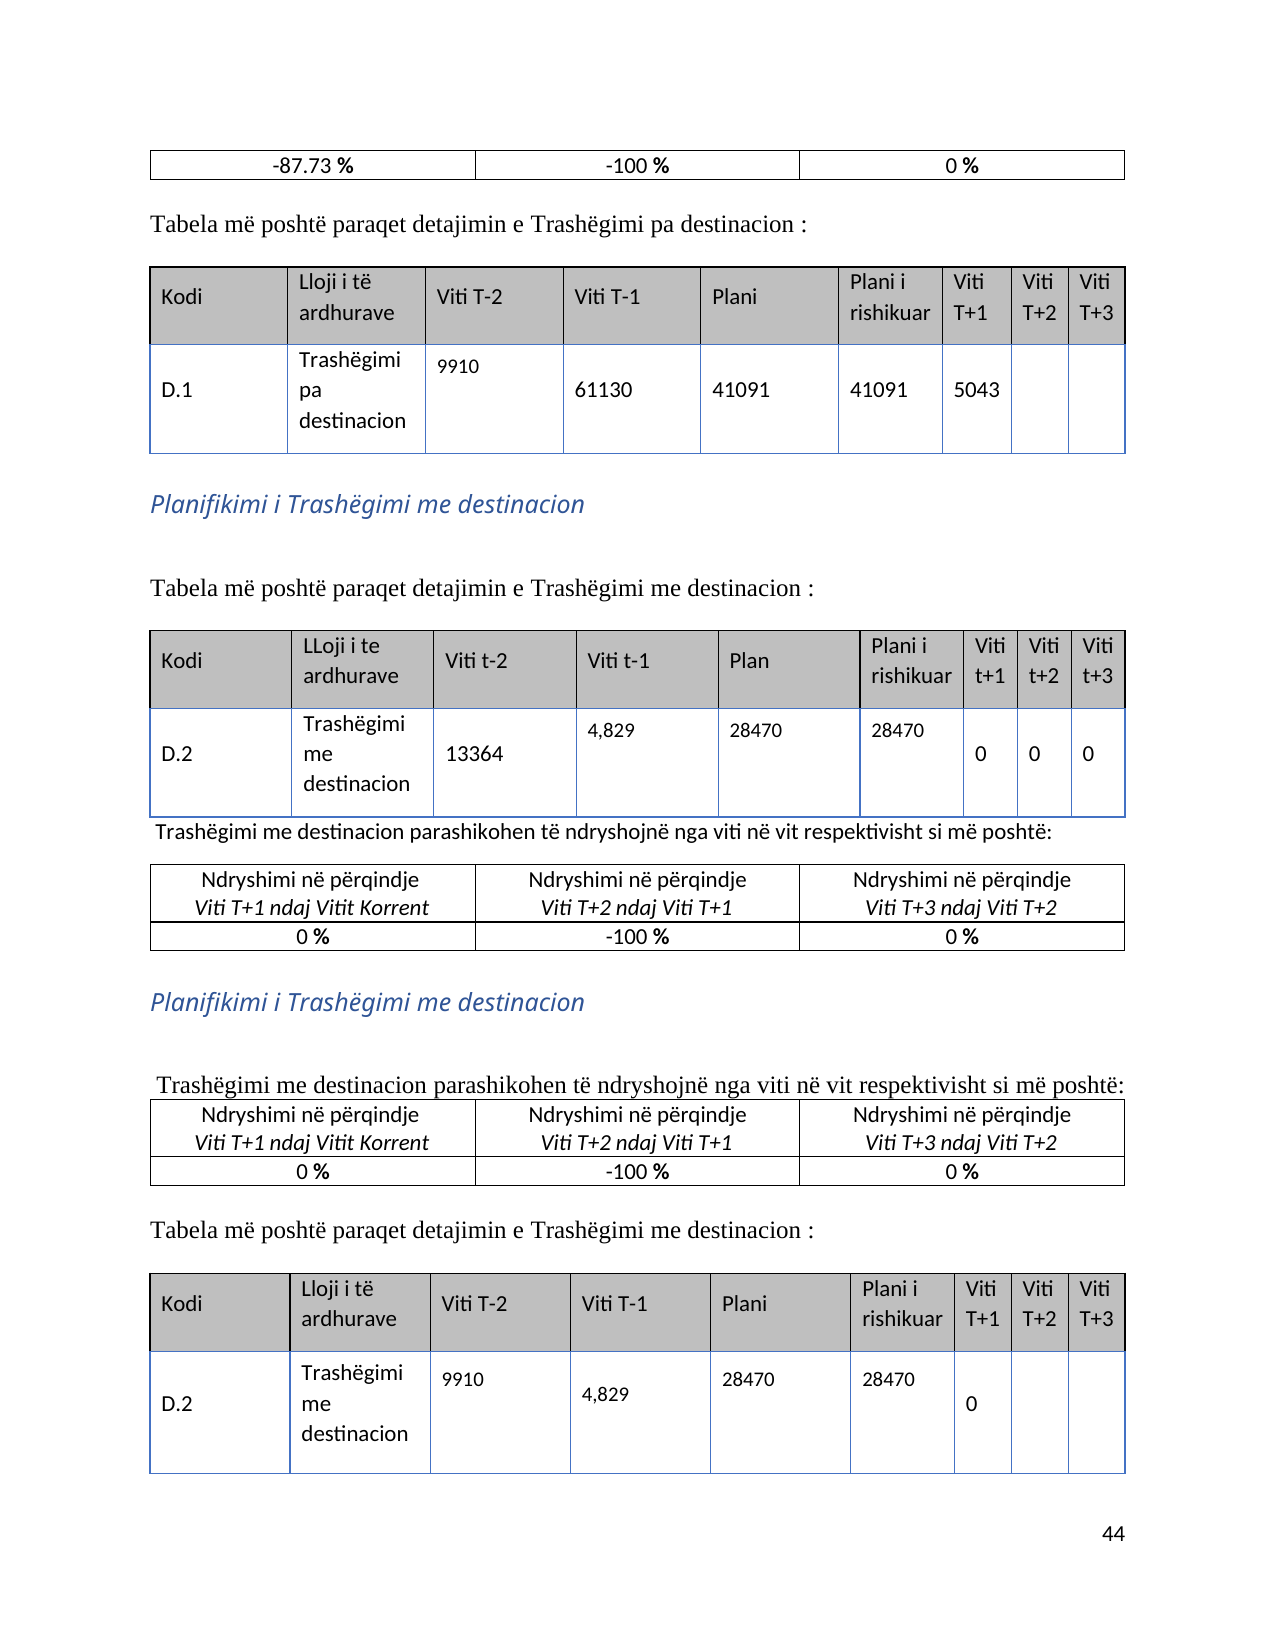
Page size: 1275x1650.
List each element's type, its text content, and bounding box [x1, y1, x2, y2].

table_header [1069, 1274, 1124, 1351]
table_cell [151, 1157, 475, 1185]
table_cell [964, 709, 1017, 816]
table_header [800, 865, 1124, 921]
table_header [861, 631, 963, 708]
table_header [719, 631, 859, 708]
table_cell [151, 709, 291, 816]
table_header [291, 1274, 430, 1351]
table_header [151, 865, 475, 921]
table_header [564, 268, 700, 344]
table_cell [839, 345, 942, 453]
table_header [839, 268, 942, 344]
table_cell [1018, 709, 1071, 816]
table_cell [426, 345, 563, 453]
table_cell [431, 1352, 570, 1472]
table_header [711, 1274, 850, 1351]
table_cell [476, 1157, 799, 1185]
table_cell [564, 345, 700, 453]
text Tabela më poshtë paraqet detajimin e Trashëgimi me destinacion : [150, 1215, 1125, 1244]
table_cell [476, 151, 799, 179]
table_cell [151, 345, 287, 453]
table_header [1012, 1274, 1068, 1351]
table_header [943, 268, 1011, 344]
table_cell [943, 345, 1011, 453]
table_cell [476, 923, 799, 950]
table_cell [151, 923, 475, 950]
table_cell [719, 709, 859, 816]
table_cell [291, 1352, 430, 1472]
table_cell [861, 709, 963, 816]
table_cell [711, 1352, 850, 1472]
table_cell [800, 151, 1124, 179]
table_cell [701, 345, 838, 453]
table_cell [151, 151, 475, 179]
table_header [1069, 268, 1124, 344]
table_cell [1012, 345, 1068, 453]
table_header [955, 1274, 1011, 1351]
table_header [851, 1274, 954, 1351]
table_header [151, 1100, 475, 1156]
text Tabela më poshtë paraqet detajimin e Trashëgimi me destinacion : [150, 573, 1125, 601]
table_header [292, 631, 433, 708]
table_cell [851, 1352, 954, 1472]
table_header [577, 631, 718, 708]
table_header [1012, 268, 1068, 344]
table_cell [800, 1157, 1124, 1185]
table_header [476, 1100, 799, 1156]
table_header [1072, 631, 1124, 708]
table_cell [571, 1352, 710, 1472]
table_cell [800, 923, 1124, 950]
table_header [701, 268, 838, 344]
text Tabela më poshtë paraqet detajimin e Trashëgimi pa destinacion : [150, 209, 1125, 238]
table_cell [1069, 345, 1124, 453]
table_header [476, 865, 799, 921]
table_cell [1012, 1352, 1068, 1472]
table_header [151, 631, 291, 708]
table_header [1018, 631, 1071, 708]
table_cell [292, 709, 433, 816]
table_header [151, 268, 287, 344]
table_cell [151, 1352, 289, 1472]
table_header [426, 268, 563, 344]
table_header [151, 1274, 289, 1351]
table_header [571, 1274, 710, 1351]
subtitle Planifikimi i Trashëgimi me destinacion [150, 487, 1125, 521]
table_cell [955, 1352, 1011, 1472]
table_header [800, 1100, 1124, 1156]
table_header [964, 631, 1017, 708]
subtitle Planifikimi i Trashëgimi me destinacion [150, 984, 1125, 1018]
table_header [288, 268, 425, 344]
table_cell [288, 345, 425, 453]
text Trashëgimi me destinacion parashikohen të ndryshojnë nga viti në vit respektivisht si më poshtë: [150, 818, 1125, 845]
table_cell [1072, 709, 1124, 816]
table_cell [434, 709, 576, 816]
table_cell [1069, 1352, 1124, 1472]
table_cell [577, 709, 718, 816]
text Trashëgimi me destinacion parashikohen të ndryshojnë nga viti në vit respektivisht si më poshtë: [150, 1070, 1125, 1099]
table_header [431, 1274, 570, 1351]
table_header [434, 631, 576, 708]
